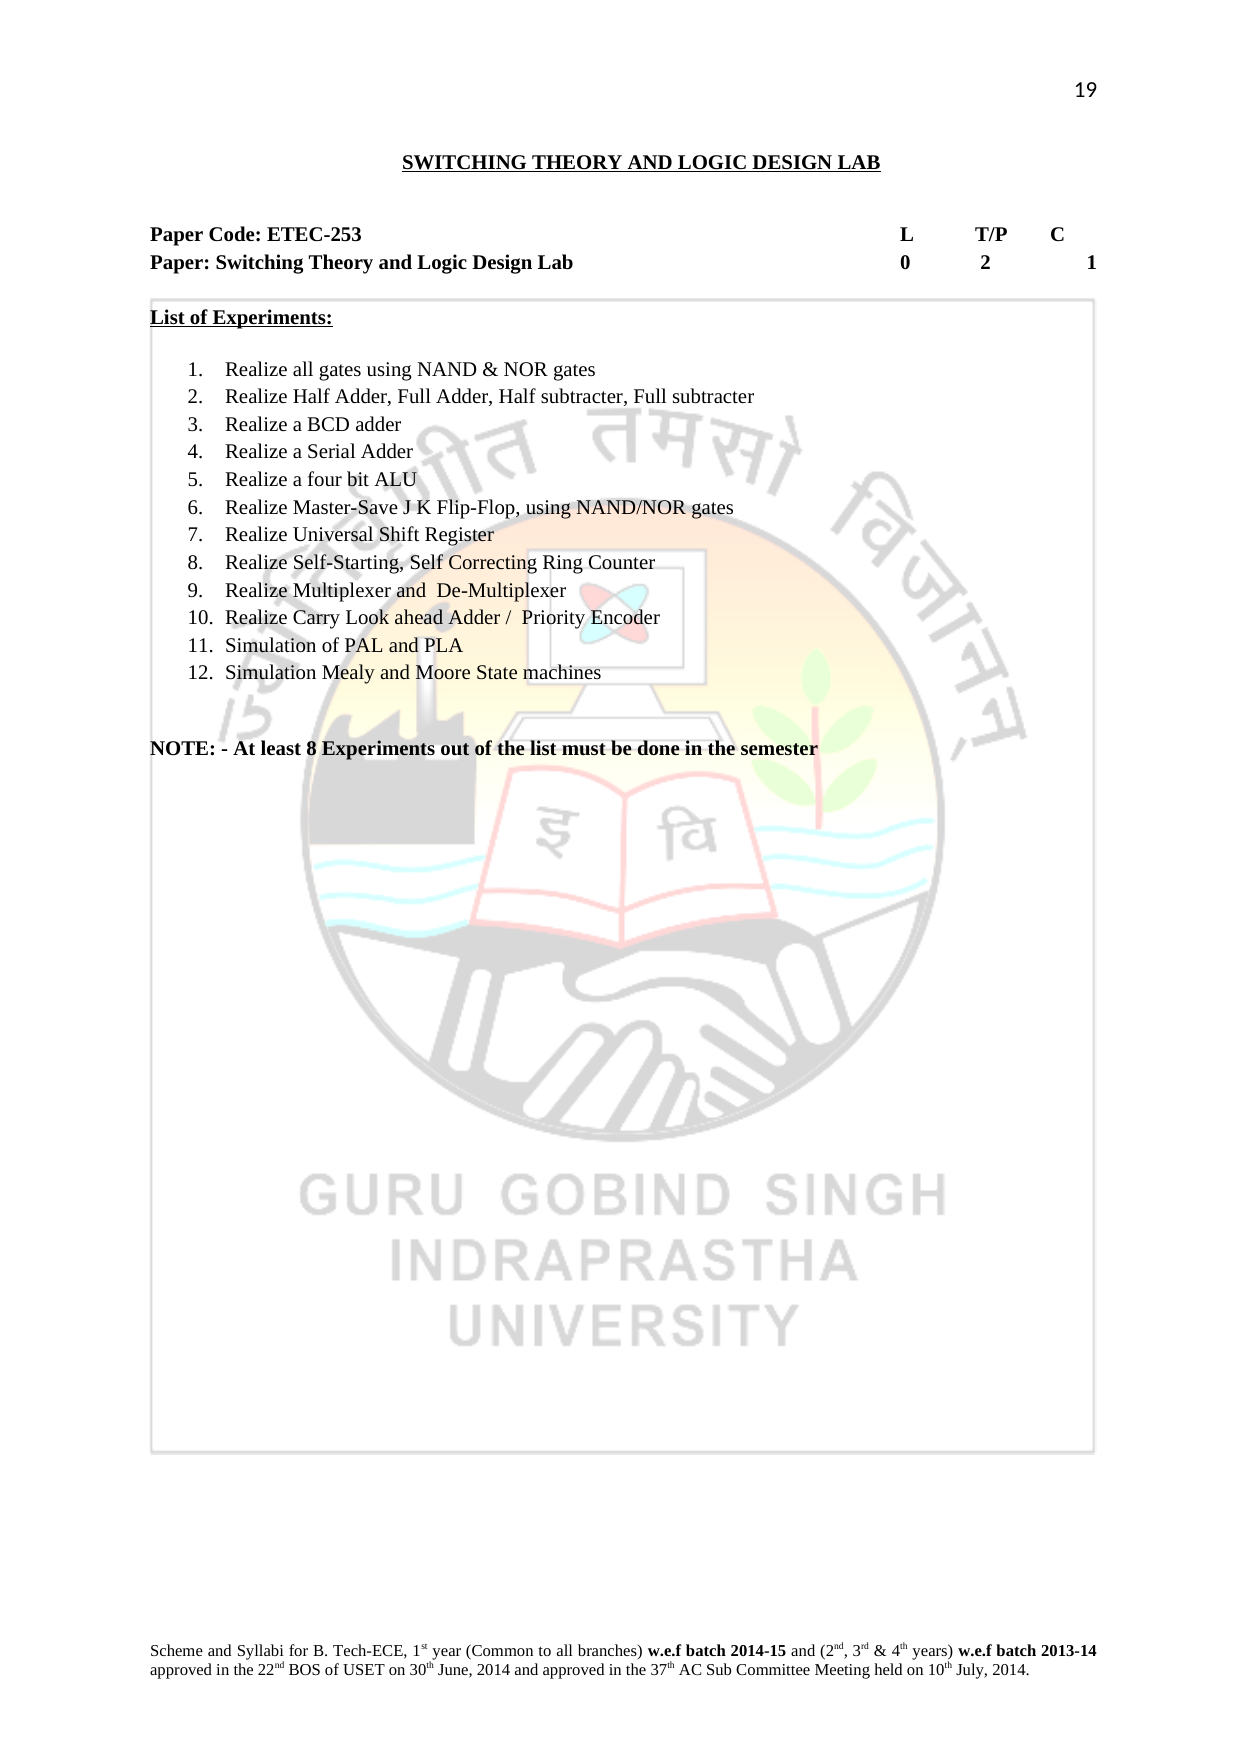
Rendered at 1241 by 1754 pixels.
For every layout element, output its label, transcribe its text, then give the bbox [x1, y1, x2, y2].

text SWITCHING THEORY AND LOGIC DESIGN LAB [185, 150, 1097, 174]
text NOTE: - At least 8 Experiments out of the list must be done in the semester [150, 736, 1097, 760]
list Realize a four bit ALU [187, 467, 1097, 491]
list Simulation Mealy and Moore State machines [187, 660, 1097, 684]
list Realize a Serial Adder [187, 439, 1097, 463]
list Realize a BCD adder [187, 412, 1097, 436]
list Realize all gates using NAND & NOR gates [187, 357, 1097, 381]
text List of Experiments: [150, 305, 1097, 329]
text Paper: Switching Theory and Logic Design Lab 0 2 1 [150, 250, 1097, 301]
text Paper Code: ETEC-253 L T/P C [150, 222, 1097, 246]
list Realize Master-Save J K Flip-Flop, using NAND/NOR gates [187, 495, 1097, 519]
list Realize Multiplexer and De-Multiplexer [187, 577, 1097, 602]
list Realize Self-Starting, Self Correcting Ring Counter [187, 550, 1097, 574]
list Realize Universal Shift Register [187, 522, 1097, 546]
list Simulation of PAL and PLA [187, 633, 1097, 657]
list Realize Carry Look ahead Adder / Priority Encoder [187, 605, 1097, 629]
list Realize Half Adder, Full Adder, Half subtracter, Full subtracter [187, 384, 1097, 408]
